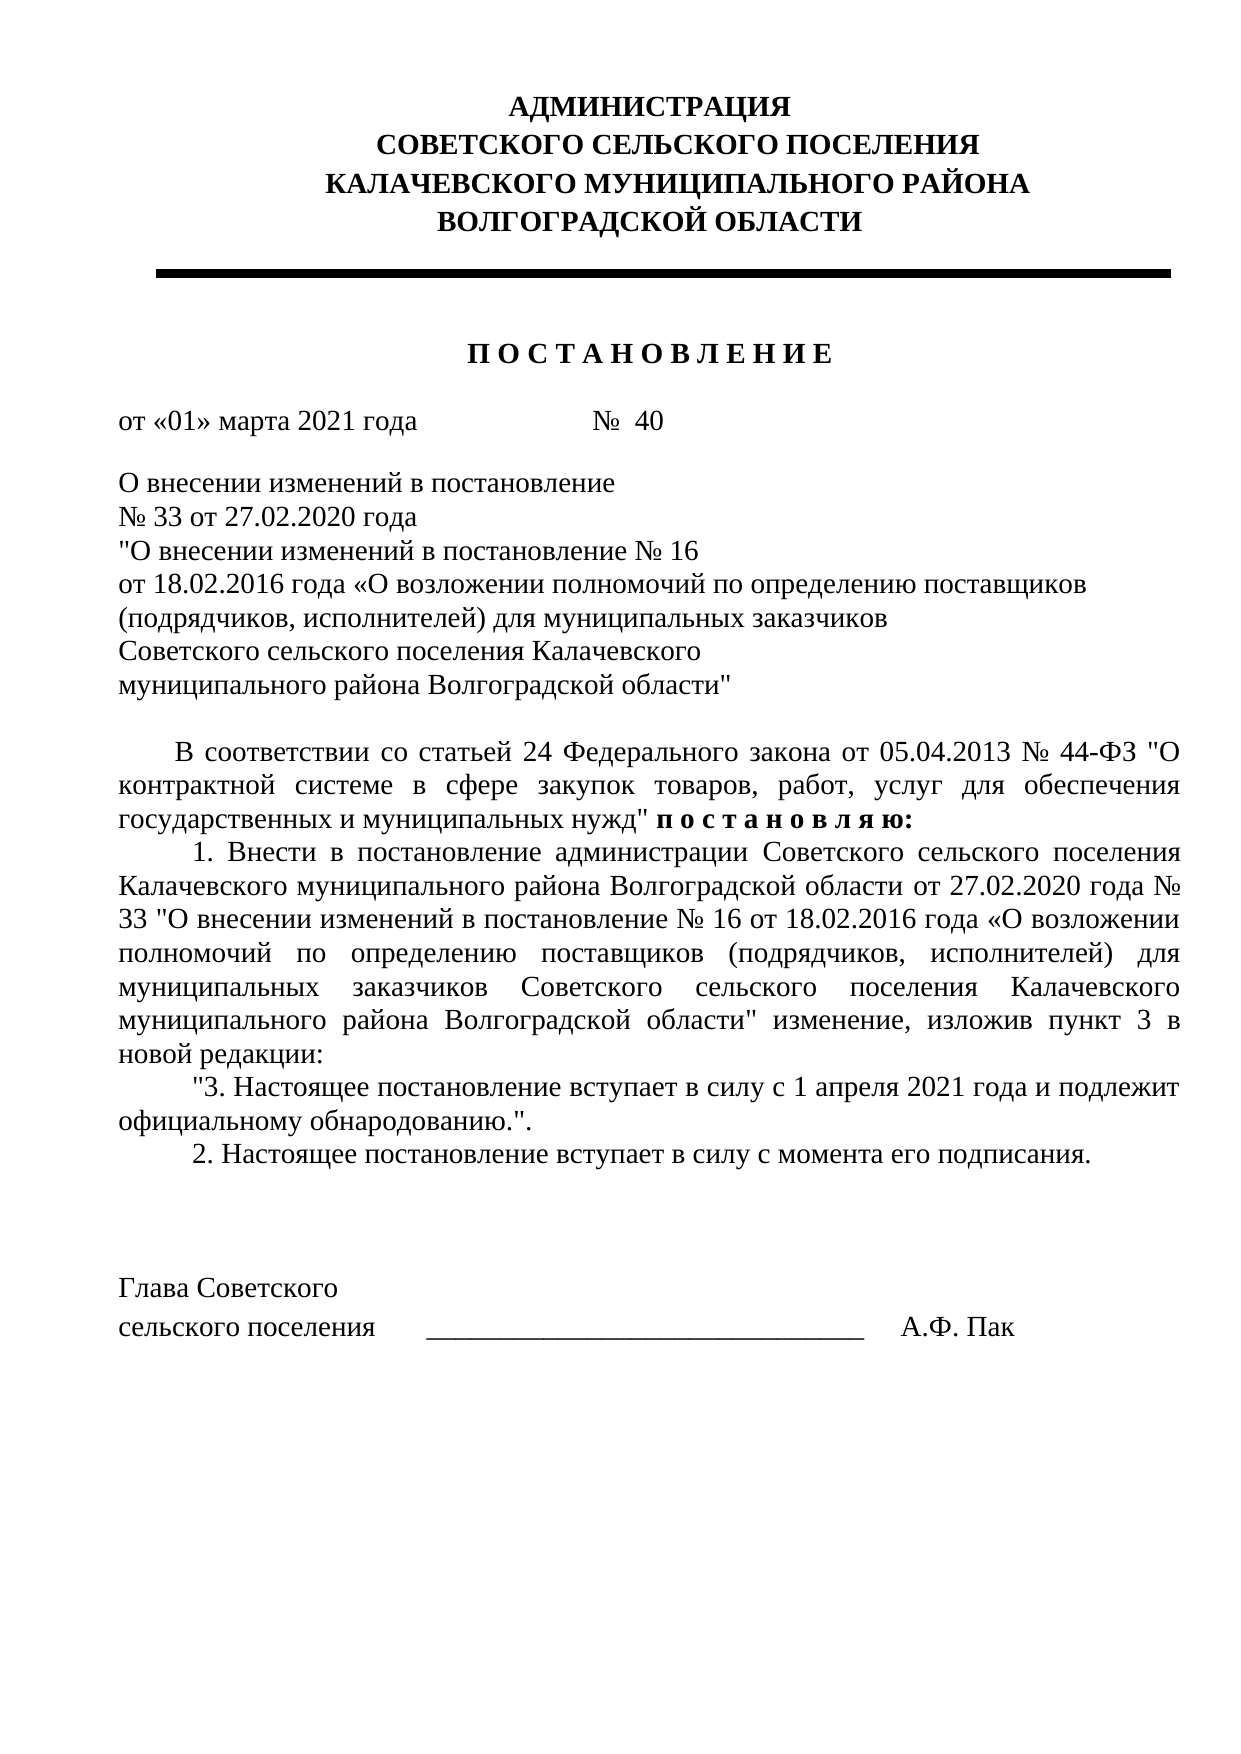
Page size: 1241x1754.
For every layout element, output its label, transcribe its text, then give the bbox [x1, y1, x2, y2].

text Глава Советского [118, 1271, 1181, 1304]
text АДМИНИСТРАЦИЯ [118, 89, 1181, 122]
text "О внесении изменений в постановление № 16 [118, 533, 1181, 566]
text КАЛАЧЕВСКОГО МУНИЦИПАЛЬНОГО РАЙОНА [118, 166, 1181, 199]
text В соответствии со статьей 24 Федерального закона от 05.04.2013 № 44-ФЗ "О контрактной системе в сфере закупок товаров, работ, услуг для обеспечения государственных и муниципальных нужд" п о с т а н о в л я ю: [118, 734, 1181, 834]
text муниципального района Волгоградской области" [118, 667, 1181, 700]
text (подрядчиков, исполнителей) для муниципальных заказчиков [118, 600, 1181, 633]
text от 18.02.2016 года «О возложении полномочий по определению поставщиков [118, 566, 1181, 600]
text "3. Настоящее постановление вступает в силу с 1 апреля 2021 года и подлежит официальному обнародованию.". [118, 1069, 1181, 1136]
text СОВЕТСКОГО СЕЛЬСКОГО ПОСЕЛЕНИЯ [118, 127, 1181, 161]
list ВОЛГОГРАДСКОЙ ОБЛАСТИ [118, 204, 1181, 238]
text О внесении изменений в постановление [118, 466, 1181, 499]
text 1. Внести в постановление администрации Советского сельского поселения Калачевского муниципального района Волгоградской области от 27.02.2020 года № 33 "О внесении изменений в постановление № 16 от 18.02.2016 года «О возложении полномочий по определению поставщиков (подрядчиков, исполнителей) для муниципальных заказчиков Советского сельского поселения Калачевского муниципального района Волгоградской области" изменение, изложив пункт 3 в новой редакции: [118, 834, 1181, 1069]
text от «01» марта 2021 года № 40 [118, 403, 1181, 437]
text 2. Настоящее постановление вступает в силу с момента его подписания. [118, 1136, 1181, 1170]
text сельского поселения ______________________________ А.Ф. Пак [118, 1309, 1181, 1381]
text Советского сельского поселения Калачевского [118, 633, 1181, 667]
list П О С Т А Н О В Л Е Н И Е [118, 336, 1181, 370]
text № 33 от 27.02.2020 года [118, 499, 1181, 533]
